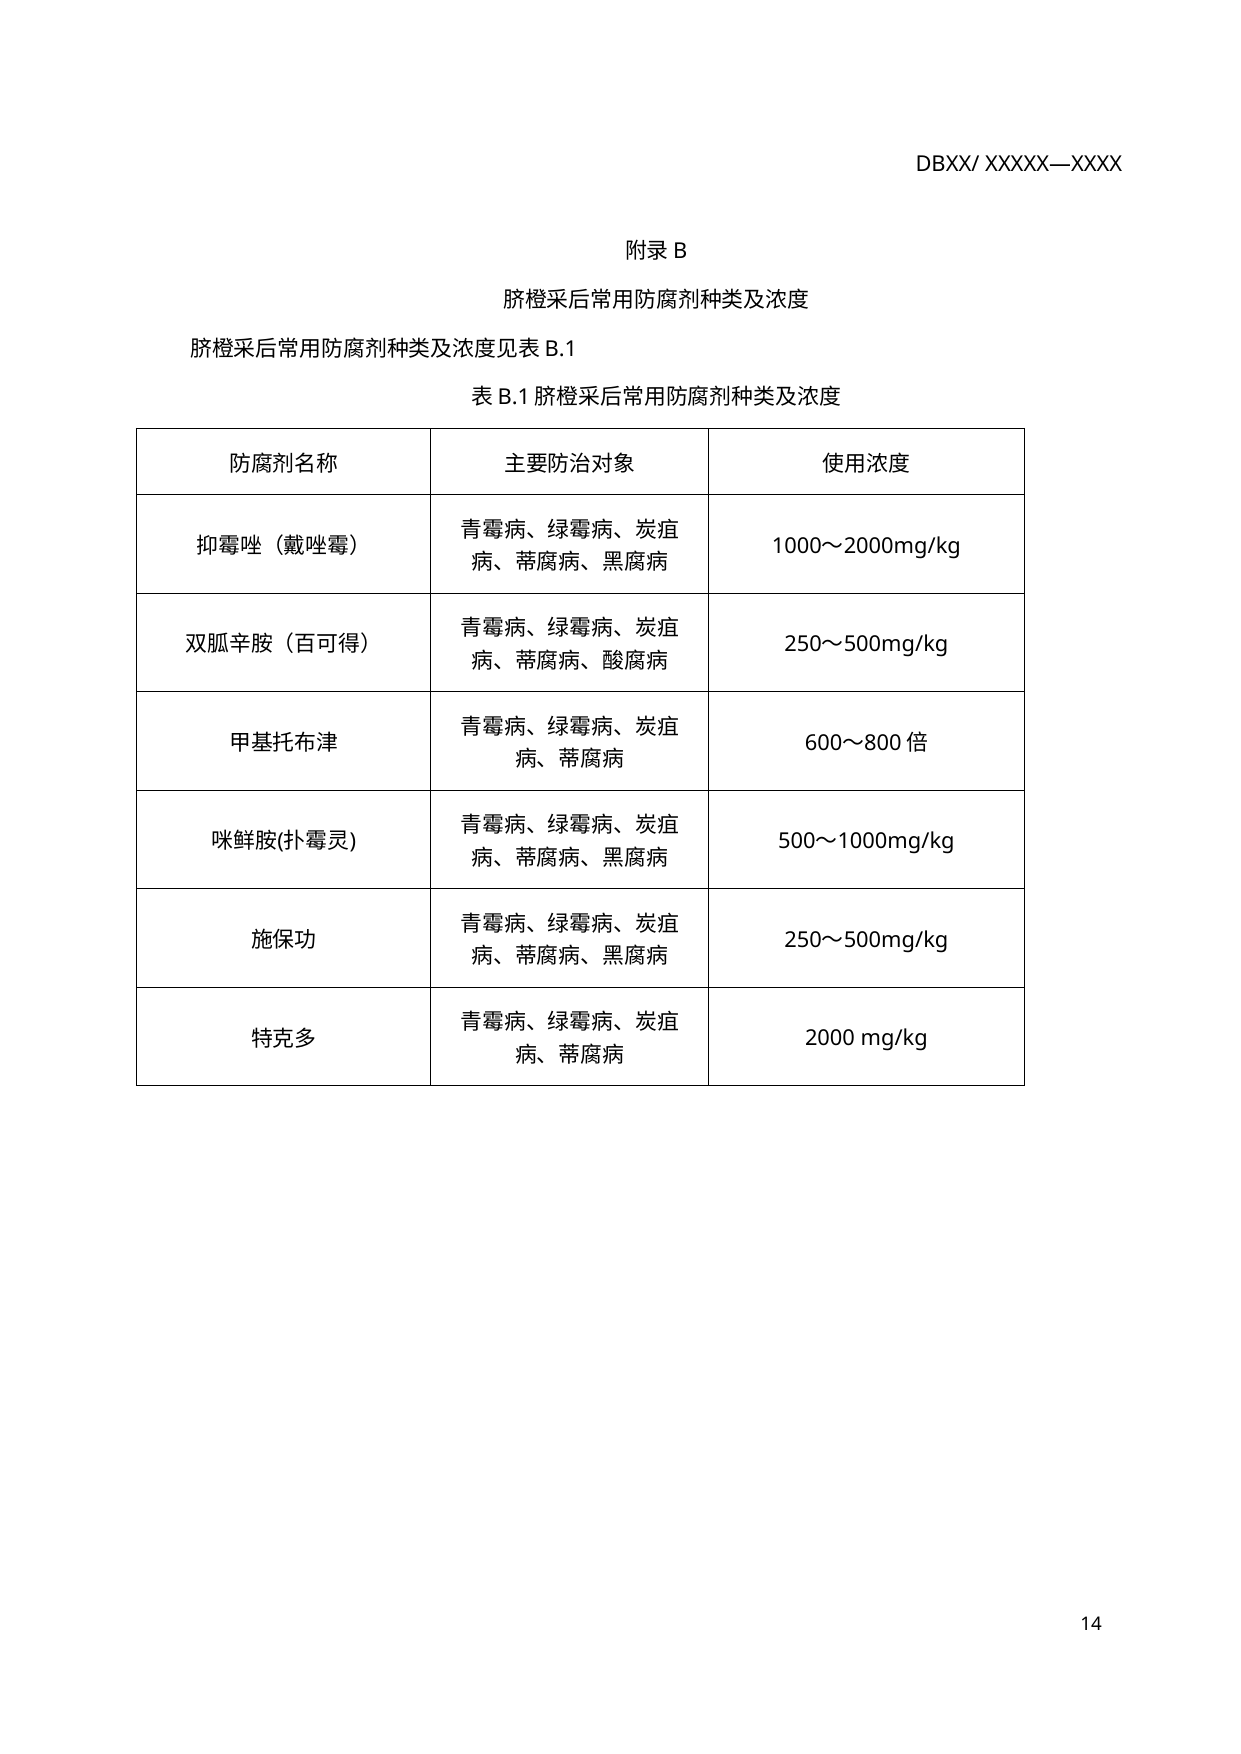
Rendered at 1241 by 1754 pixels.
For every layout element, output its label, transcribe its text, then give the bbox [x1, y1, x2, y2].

table_header 使用浓度 [709, 429, 1024, 494]
table_cell 600～800倍 [709, 692, 1024, 789]
text 脐橙采后常用防腐剂种类及浓度见表B.1 [148, 330, 1122, 363]
table_cell 施保功 [137, 889, 430, 987]
table_cell 青霉病、绿霉病、炭疽病、蒂腐病、黑腐病 [431, 889, 708, 987]
table_header 主要防治对象 [431, 429, 708, 494]
table_cell 抑霉唑（戴唑霉） [137, 495, 430, 592]
text 表B.1脐橙采后常用防腐剂种类及浓度 [148, 379, 1122, 412]
table_cell 青霉病、绿霉病、炭疽病、蒂腐病、黑腐病 [431, 791, 708, 888]
table_header 防腐剂名称 [137, 429, 430, 494]
table_cell 咪鲜胺(扑霉灵) [137, 791, 430, 888]
table_cell 2000 mg/kg [709, 988, 1024, 1085]
table_cell 甲基托布津 [137, 692, 430, 789]
table_cell 特克多 [137, 988, 430, 1085]
text 脐橙采后常用防腐剂种类及浓度 [148, 282, 1122, 314]
table_cell 250～500mg/kg [709, 594, 1024, 691]
table_cell 青霉病、绿霉病、炭疽病、蒂腐病、酸腐病 [431, 594, 708, 691]
table_cell 青霉病、绿霉病、炭疽病、蒂腐病 [431, 988, 708, 1085]
table_cell 青霉病、绿霉病、炭疽病、蒂腐病 [431, 692, 708, 789]
table_cell 1000～2000mg/kg [709, 495, 1024, 592]
table_cell 250～500mg/kg [709, 889, 1024, 987]
table_cell 500～1000mg/kg [709, 791, 1024, 888]
table_cell 双胍辛胺（百可得） [137, 594, 430, 691]
table_cell 青霉病、绿霉病、炭疽病、蒂腐病、黑腐病 [431, 495, 708, 592]
text 附录B [148, 233, 1122, 265]
